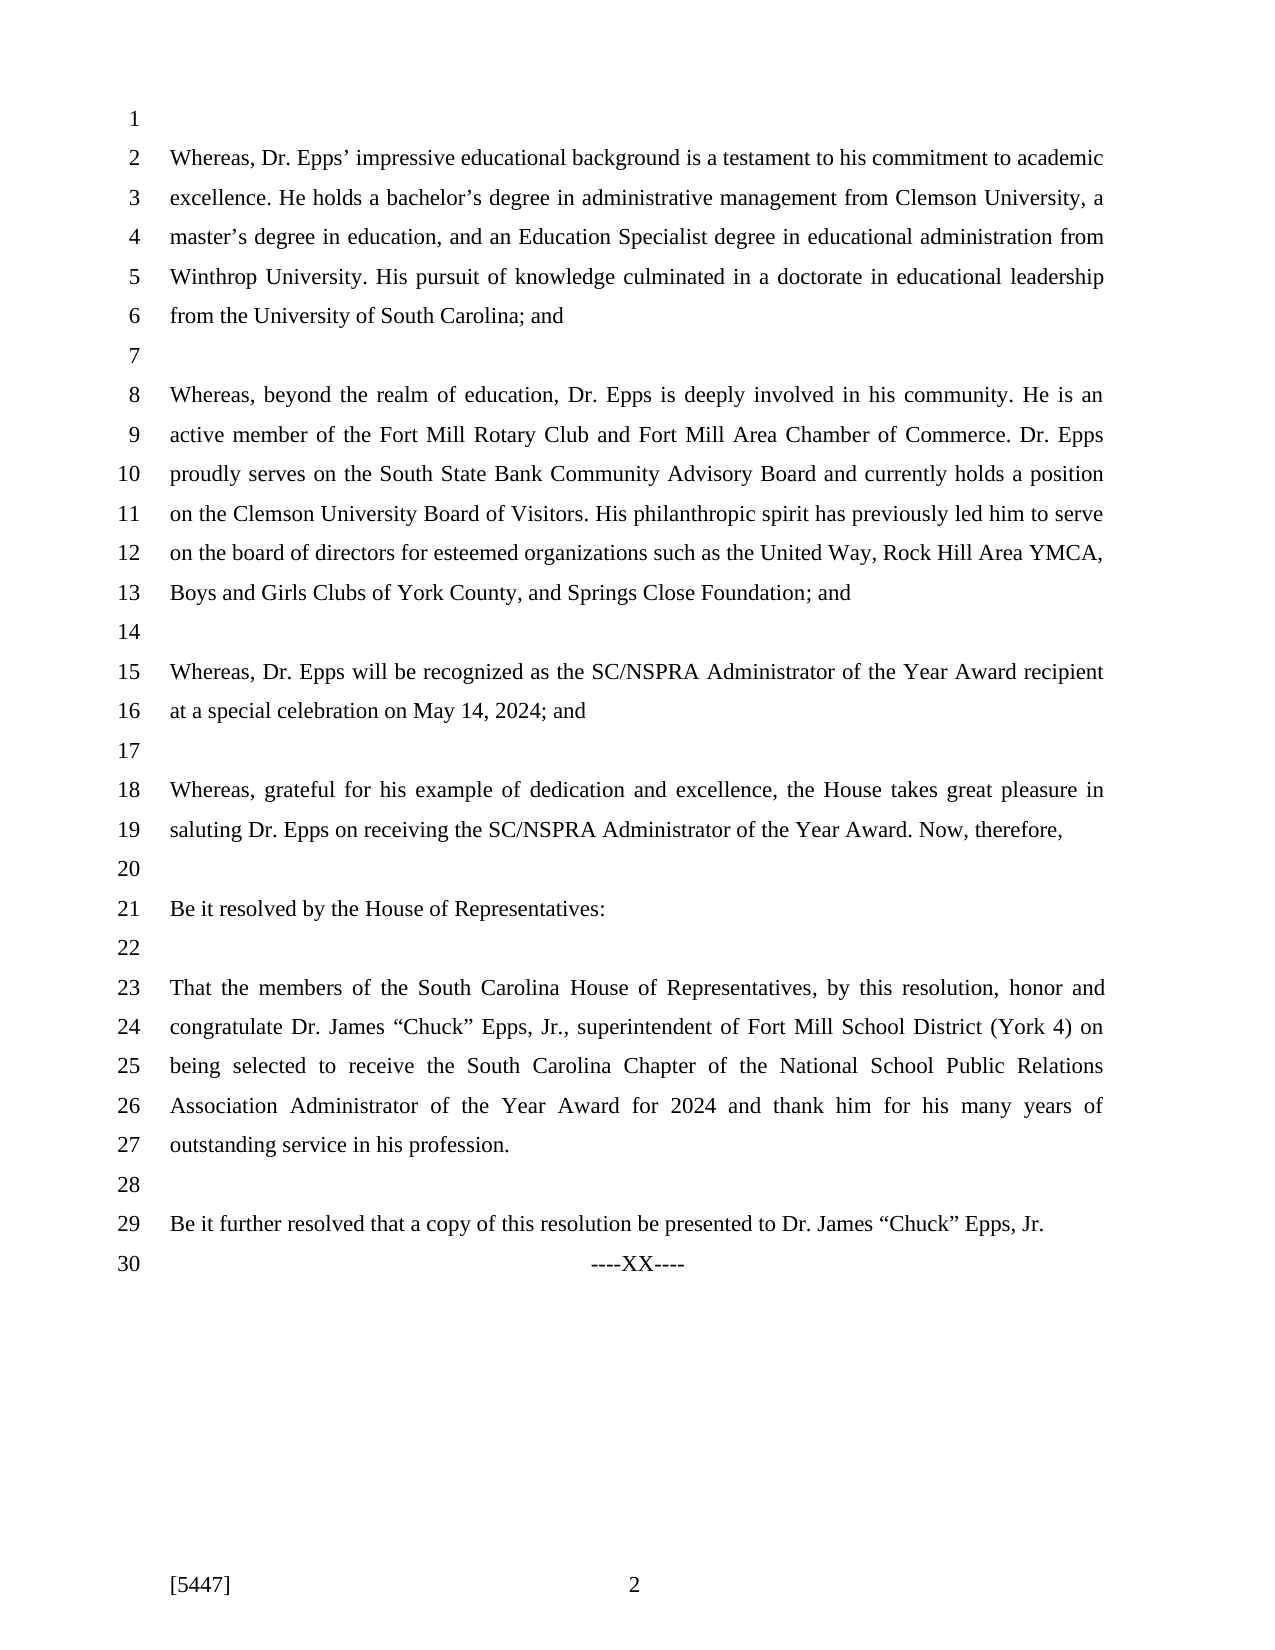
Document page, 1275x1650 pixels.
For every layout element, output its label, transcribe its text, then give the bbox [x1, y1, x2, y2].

text Be it further resolved that a copy of this resolution be presented to Dr. James “Chuck” Epps, Jr. [169, 1210, 1106, 1237]
text That the members of the South Carolina , by this resolution, honor and congratulate Dr. James “Chuck” Epps, Jr., superintendent of Fort Mill School District (York 4) on being selected to receive the South Carolina Chapter of the National School Public Relations Association Administrator of the Year Award for 2024 and thank him for his many years of outstanding service in his profession. [169, 973, 1106, 1158]
text ----XX---- [169, 1250, 1106, 1276]
text Whereas, grateful for his example of dedication and excellence, the House takes great pleasure in saluting Dr. Epps on receiving the SC/NSPRA Administrator of the Year Award. Now, therefore, [169, 776, 1106, 842]
text Be it resolved by the : [169, 894, 1106, 921]
text Whereas, Dr. Epps’ impressive educational background is a testament to his commitment to academic excellence. He holds a bachelor’s degree in administrative management from Clemson University, a master’s degree in education, and an Education Specialist degree in educational administration from Winthrop University. His pursuit of knowledge culminated in a doctorate in educational leadership from the University of South Carolina; and [169, 144, 1106, 329]
text Whereas, beyond the realm of education, Dr. Epps is deeply involved in his community. He is an active member of the Fort Mill Rotary Club and Fort Mill Area Chamber of Commerce. Dr. Epps proudly serves on the South State Bank Community Advisory Board and currently holds a position on the Clemson University Board of Visitors. His philanthropic spirit has previously led him to serve on the board of directors for esteemed organizations such as the United Way, Rock Hill Area YMCA, Boys and Girls Clubs of York County, and Springs Close Foundation; and [169, 381, 1106, 605]
text Whereas, Dr. Epps will be recognized as the SC/NSPRA Administrator of the Year Award recipient at a special celebration on May 14, 2024; and [169, 658, 1106, 723]
